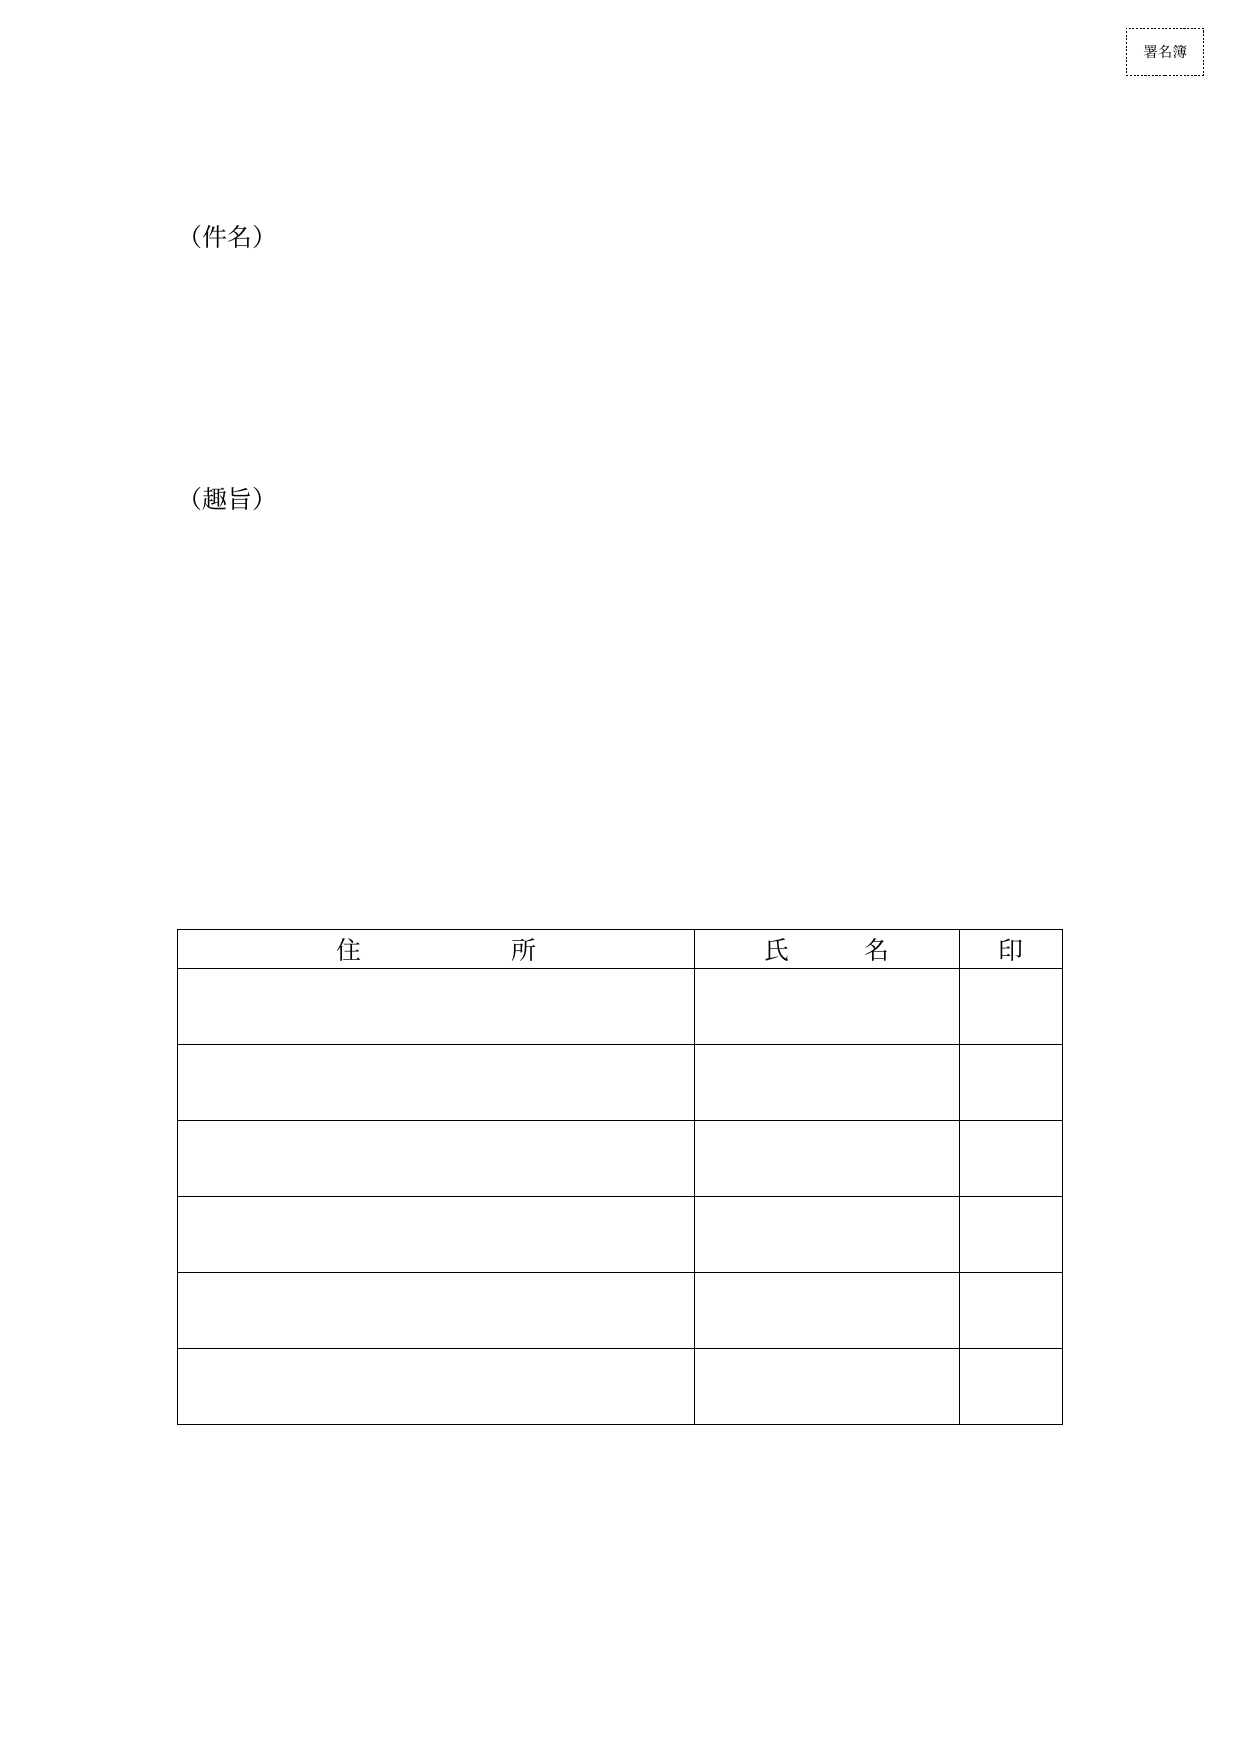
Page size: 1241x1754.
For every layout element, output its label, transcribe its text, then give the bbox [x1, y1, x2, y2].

table_cell [960, 1045, 1062, 1120]
text （件名） [177, 217, 1063, 254]
table_cell [695, 1349, 959, 1424]
text （趣旨） [177, 479, 1063, 517]
table_cell [960, 1121, 1062, 1196]
table_cell [178, 1349, 694, 1424]
table_cell [960, 1273, 1062, 1348]
table_cell [960, 969, 1062, 1044]
table_header 印 [960, 930, 1062, 968]
table_cell [178, 1273, 694, 1348]
table_header 氏 名 [695, 930, 959, 968]
table_cell [178, 1197, 694, 1272]
table_cell [178, 1121, 694, 1196]
table_cell [695, 1045, 959, 1120]
table_cell [960, 1197, 1062, 1272]
table_header 住 所 [178, 930, 694, 968]
table_cell [178, 1045, 694, 1120]
table_cell [695, 969, 959, 1044]
table_cell [695, 1197, 959, 1272]
table_cell [695, 1273, 959, 1348]
table_cell [178, 969, 694, 1044]
table_cell [695, 1121, 959, 1196]
table_cell [960, 1349, 1062, 1424]
